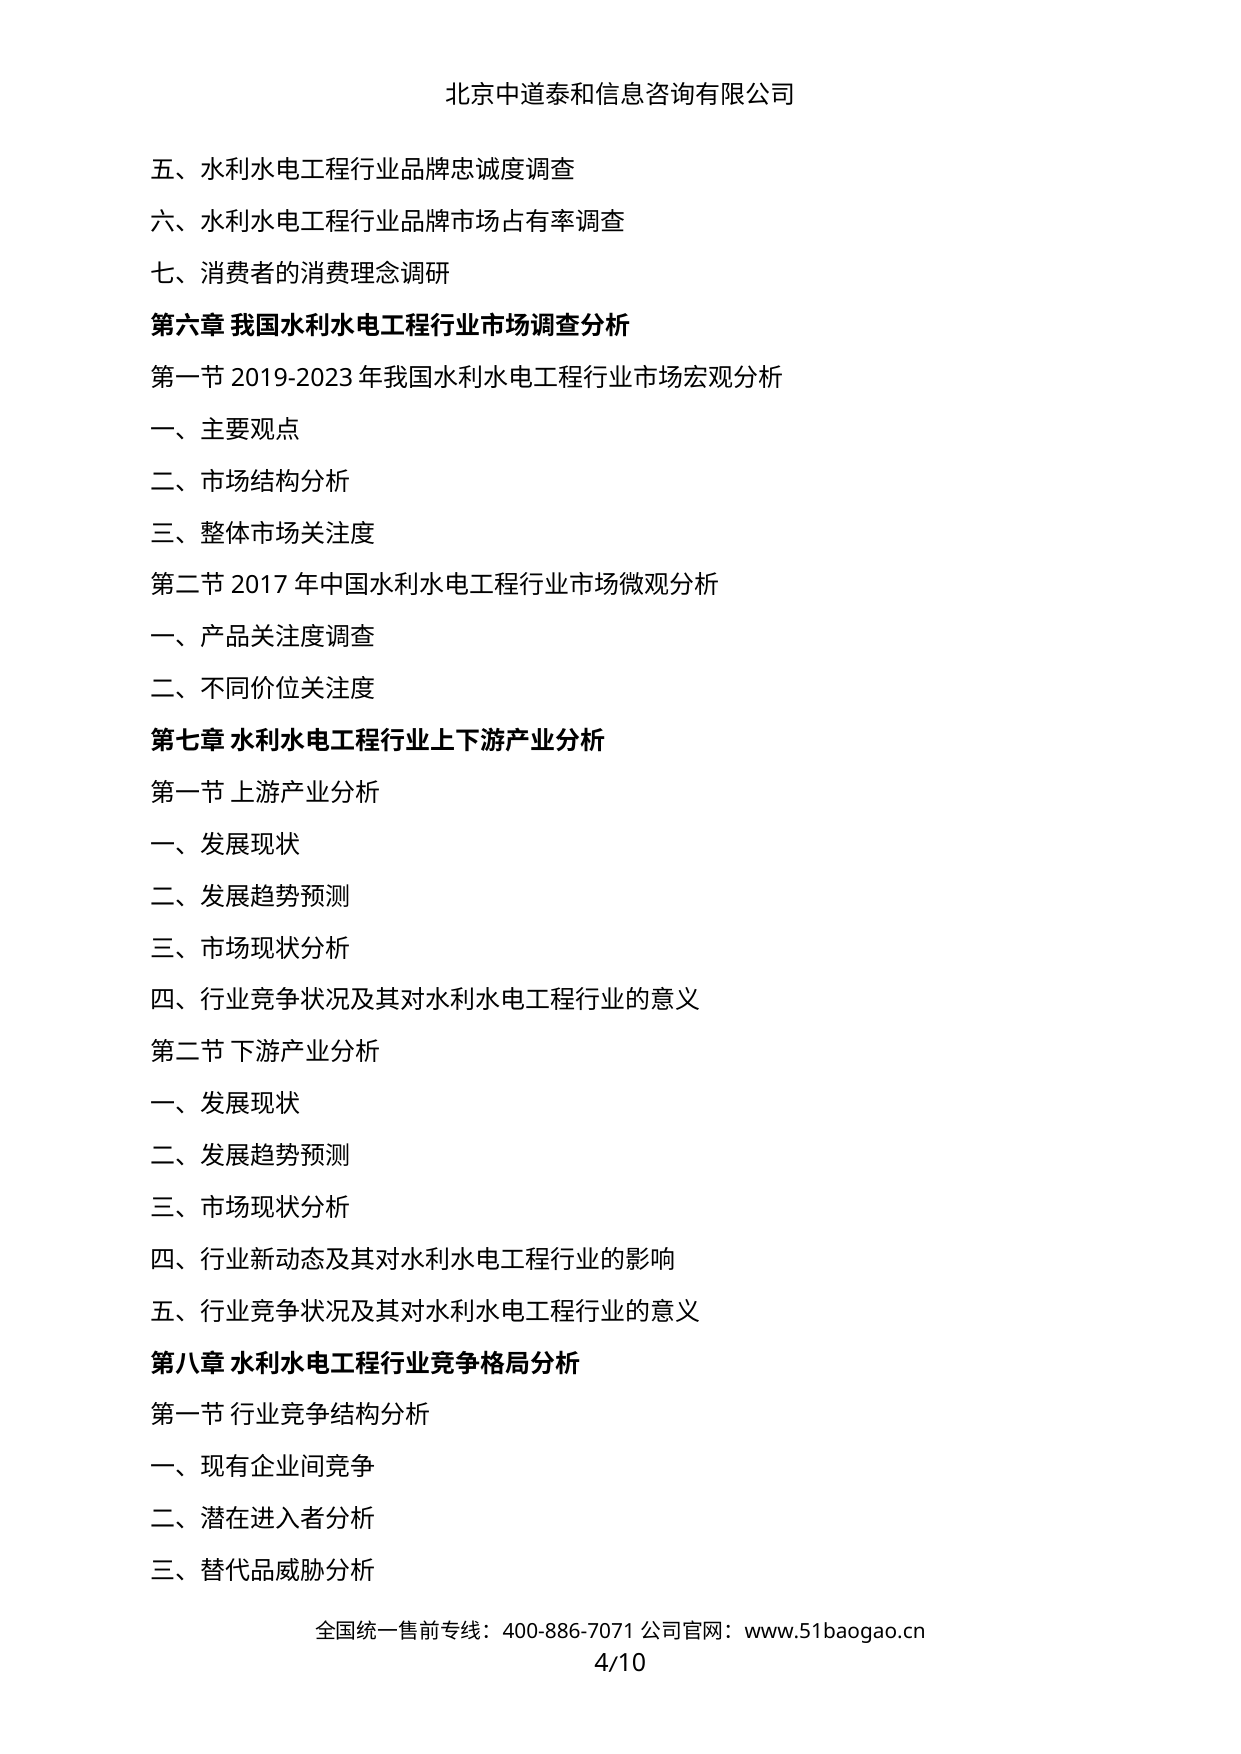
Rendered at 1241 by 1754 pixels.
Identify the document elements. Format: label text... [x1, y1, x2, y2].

text 第一节 上游产业分析 [150, 772, 1090, 809]
text 三、市场现状分析 [150, 928, 1090, 964]
text 一、发展现状 [150, 1084, 1090, 1120]
text 二、市场结构分析 [150, 461, 1090, 497]
text 二、发展趋势预测 [150, 1136, 1090, 1172]
text 第七章 水利水电工程行业上下游产业分析 [150, 721, 1090, 757]
text 第一节 行业竞争结构分析 [150, 1395, 1090, 1431]
text 五、水利水电工程行业品牌忠诚度调查 [150, 150, 1090, 186]
text 二、发展趋势预测 [150, 876, 1090, 912]
text 第二节 2017 年中国水利水电工程行业市场微观分析 [150, 565, 1090, 601]
text 一、现有企业间竞争 [150, 1447, 1090, 1483]
text 五、行业竞争状况及其对水利水电工程行业的意义 [150, 1291, 1090, 1327]
text 第八章 水利水电工程行业竞争格局分析 [150, 1343, 1090, 1379]
text 一、主要观点 [150, 409, 1090, 446]
text 六、水利水电工程行业品牌市场占有率调查 [150, 202, 1090, 238]
text 七、消费者的消费理念调研 [150, 254, 1090, 290]
text 三、替代品威胁分析 [150, 1551, 1090, 1587]
text 三、市场现状分析 [150, 1187, 1090, 1224]
text 第六章 我国水利水电工程行业市场调查分析 [150, 306, 1090, 342]
text 一、产品关注度调查 [150, 617, 1090, 653]
text 第一节 2019-2023年我国水利水电工程行业市场宏观分析 [150, 357, 1090, 394]
text 第二节 下游产业分析 [150, 1032, 1090, 1068]
text 二、不同价位关注度 [150, 669, 1090, 705]
text 四、行业竞争状况及其对水利水电工程行业的意义 [150, 980, 1090, 1016]
text 四、行业新动态及其对水利水电工程行业的影响 [150, 1239, 1090, 1276]
text 三、整体市场关注度 [150, 513, 1090, 549]
text 一、发展现状 [150, 824, 1090, 861]
text 二、潜在进入者分析 [150, 1499, 1090, 1535]
